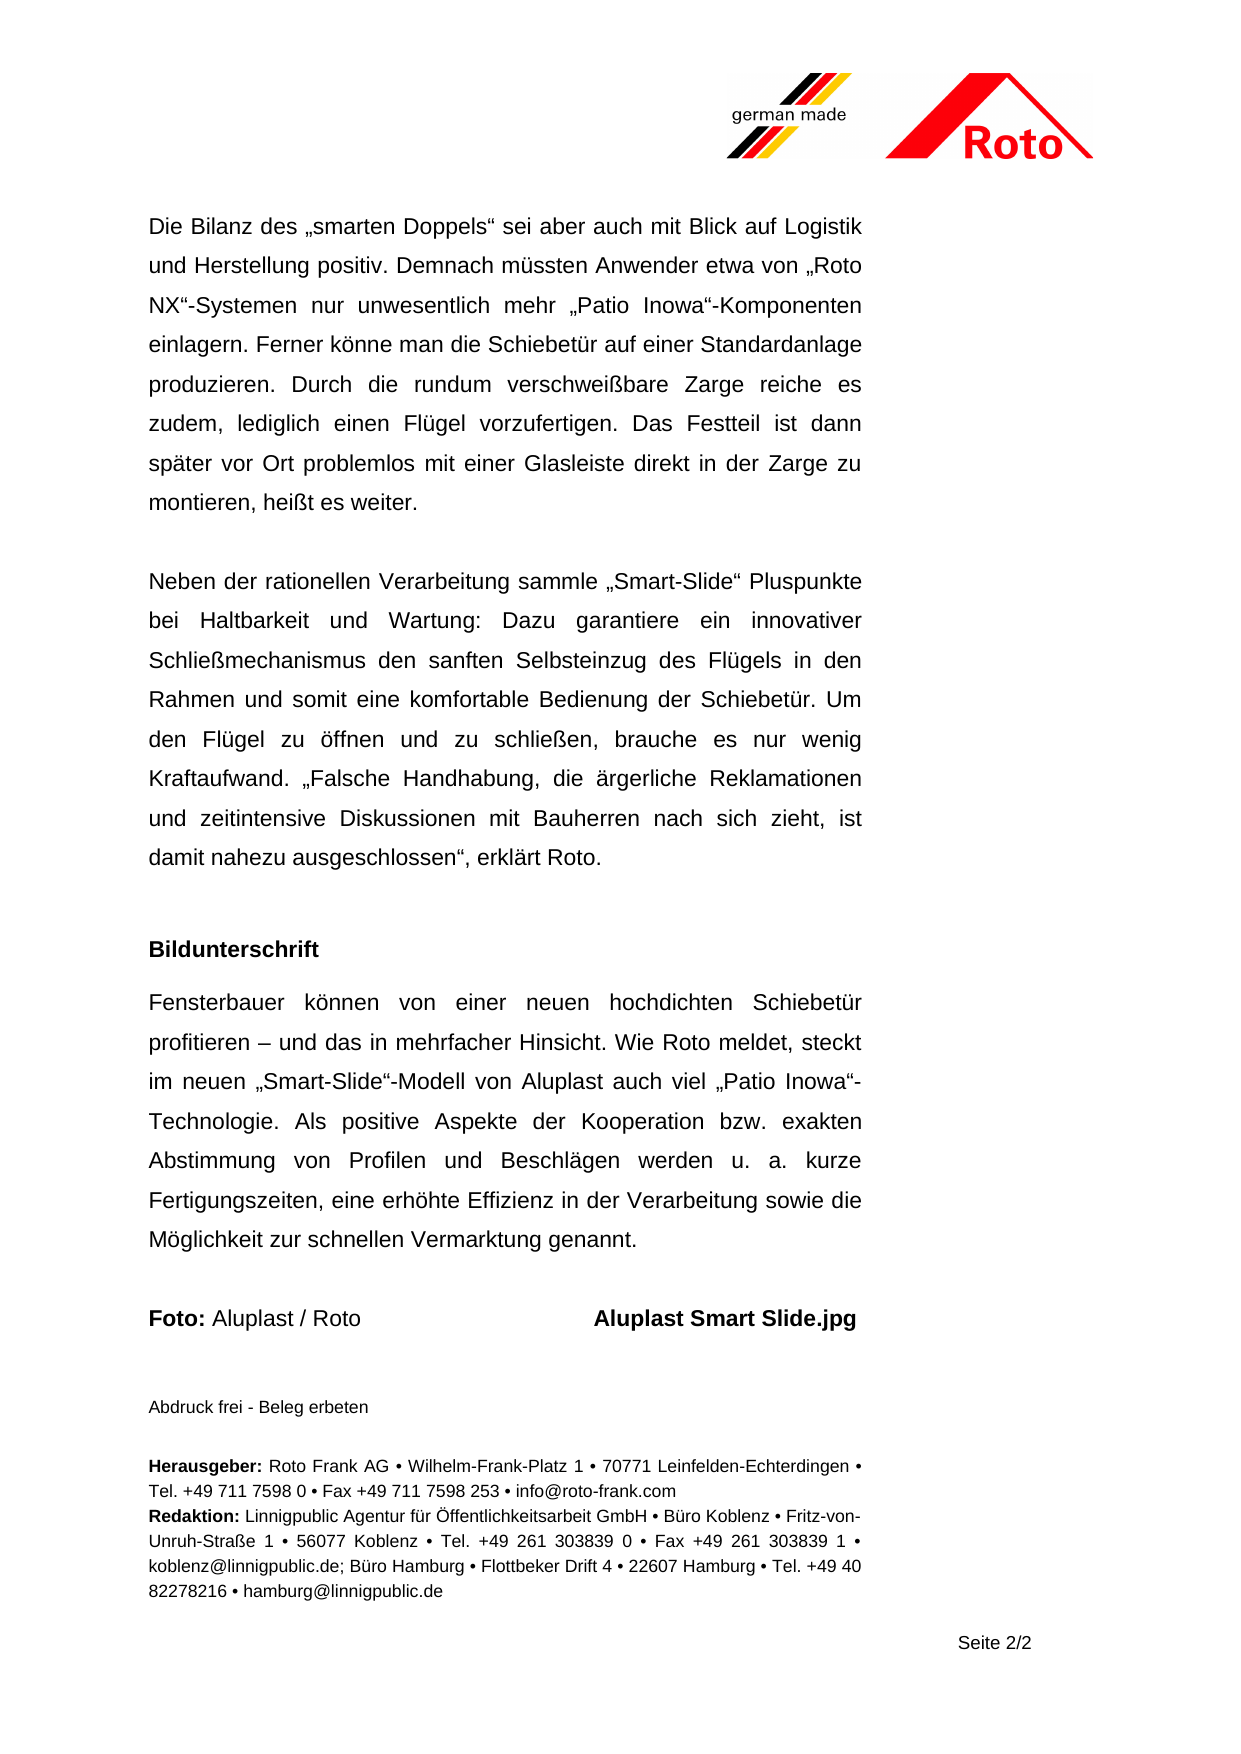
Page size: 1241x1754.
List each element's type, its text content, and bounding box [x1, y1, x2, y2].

text Foto: Aluplast / Roto Aluplast Smart Slide.jpg [148, 1305, 862, 1331]
text Fensterbauer können von einer neuen hochdichten Schiebetür profitieren – und das in mehrfacher Hinsicht. Wie Roto meldet, steckt im neuen „Smart-Slide“-Modell von Aluplast auch viel „Patio Inowa“-Technologie. Als positive Aspekte der Kooperation bzw. exakten Abstimmung von Profilen und Beschlägen werden u. a. kurze Fertigungszeiten, eine erhöhte Effizienz in der Verarbeitung sowie die Möglichkeit zur schnellen Vermarktung genannt. [148, 989, 862, 1252]
text Abdruck frei - Beleg erbeten [148, 1397, 862, 1418]
text Die Bilanz des „smarten Doppels“ sei aber auch mit Blick auf Logistik und Herstellung positiv. Demnach müssten Anwender etwa von „Roto NX“-Systemen nur unwesentlich mehr „Patio Inowa“-Komponenten einlagern. Ferner könne man die Schiebetür auf einer Standardanlage produzieren. Durch die rundum verschweißbare Zarge reiche es zudem, lediglich einen Flügel vorzufertigen. Das Festteil ist dann später vor Ort problemlos mit einer Glasleiste direkt in der Zarge zu montieren, heißt es weiter. [148, 213, 862, 515]
text Neben der rationellen Verarbeitung sammle „Smart-Slide“ Pluspunkte bei Haltbarkeit und Wartung: Dazu garantiere ein innovativer Schließmechanismus den sanften Selbsteinzug des Flügels in den Rahmen und somit eine komfortable Bedienung der Schiebetür. Um den Flügel zu öffnen und zu schließen, brauche es nur wenig Kraftaufwand. „Falsche Handhabung, die ärgerliche Reklamationen und zeitintensive Diskussionen mit Bauherren nach sich zieht, ist damit nahezu ausgeschlossen“, erklärt Roto. [148, 568, 862, 871]
text Redaktion: Linnigpublic Agentur für Öffentlichkeitsarbeit GmbH • Büro Koblenz • Fritz-von-Unruh-Straße 1 • 56077 Koblenz • Tel. +49 261 303839 0 • Fax +49 261 303839 1 • koblenz@linnigpublic.de; Büro Hamburg • Flottbeker Drift 4 • 22607 Hamburg • Tel. +49 40 82278216 • hamburg@linnigpublic.de [148, 1503, 862, 1603]
text Bildunterschrift [148, 936, 1069, 963]
picture [726, 73, 1094, 159]
text Herausgeber: Roto Frank AG • Wilhelm-Frank-Platz 1 • 70771 Leinfelden-Echterdingen • Tel. +49 711 7598 0 • Fax +49 711 7598 253 • info@roto-frank.com [148, 1453, 862, 1503]
